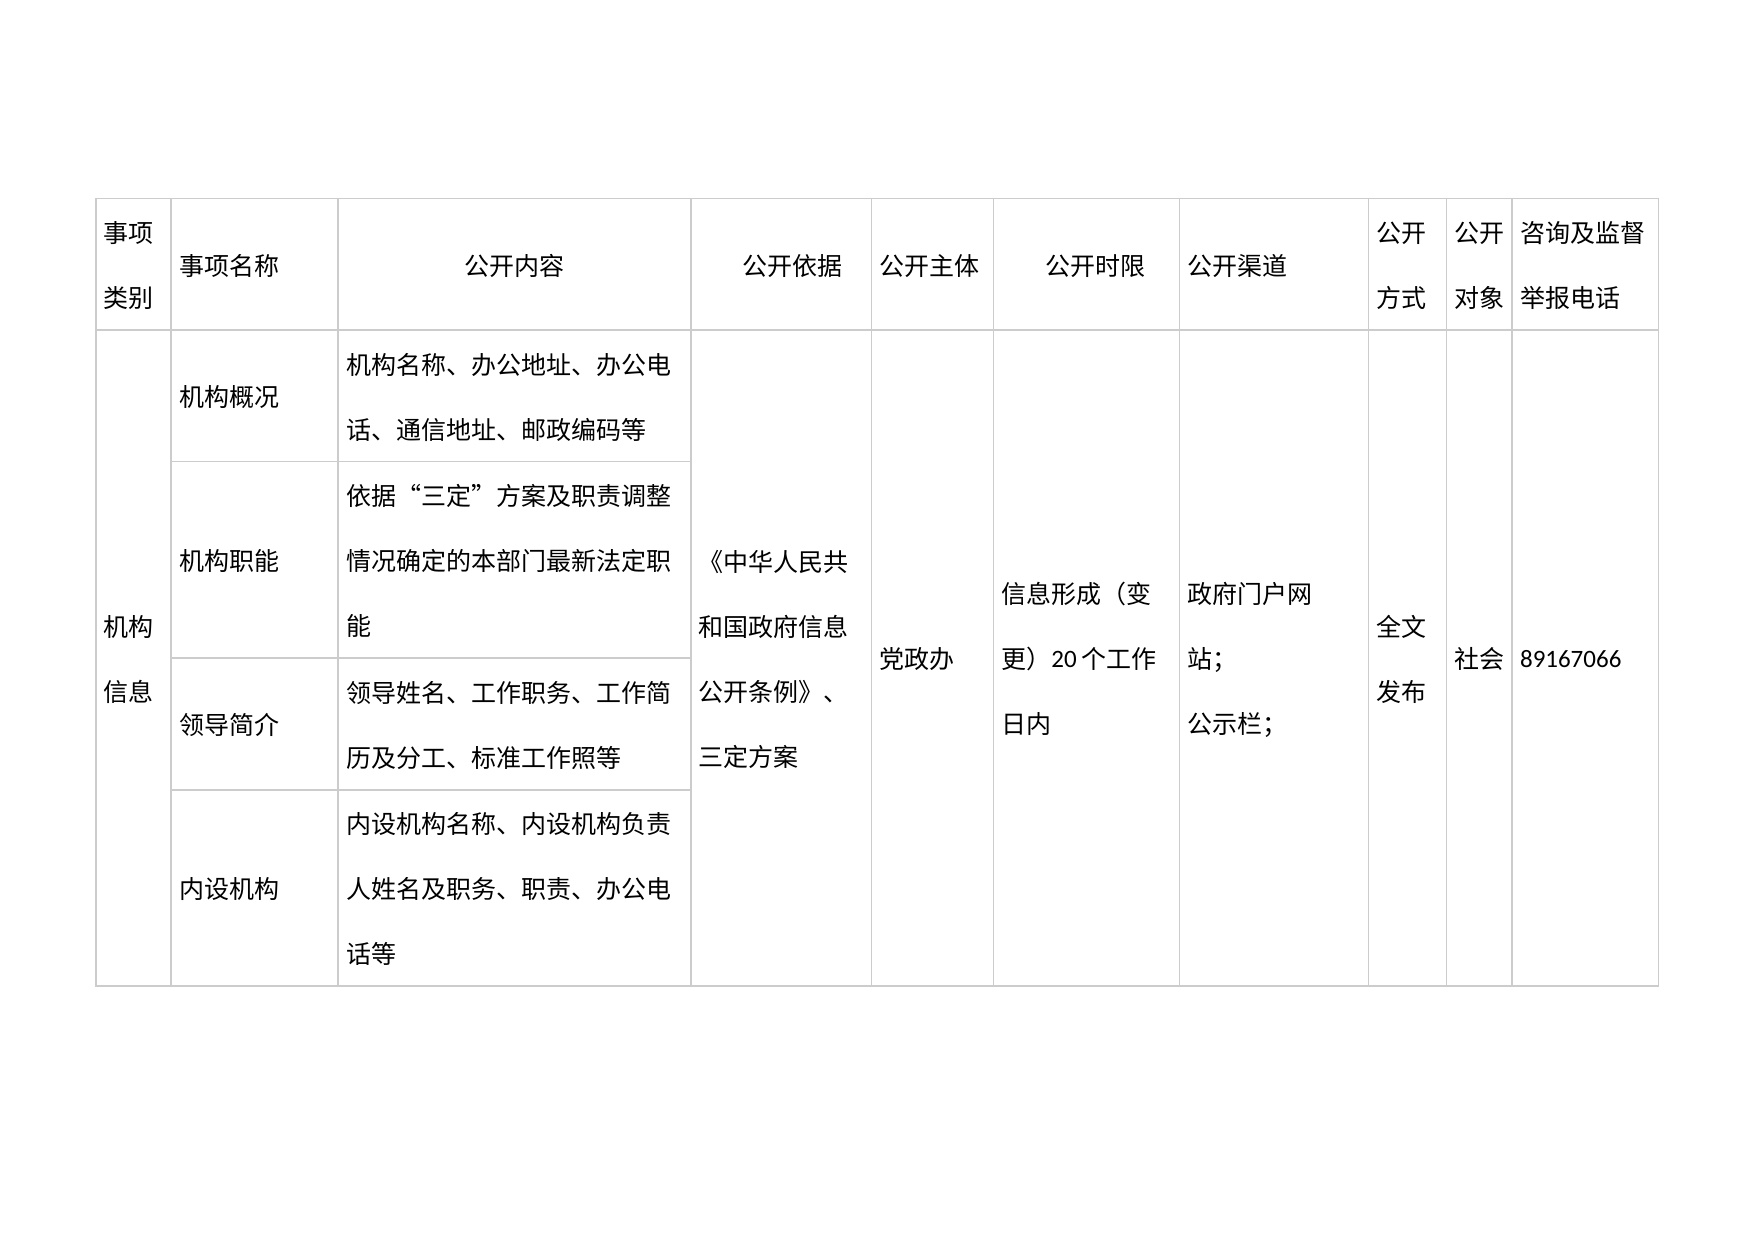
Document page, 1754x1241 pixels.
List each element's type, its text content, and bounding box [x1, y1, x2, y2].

table_cell 全文发布 [1369, 331, 1446, 985]
table_header 事项名称 [172, 199, 337, 329]
table_header 公开渠道 [1180, 199, 1368, 329]
table_cell 领导姓名、工作职务、工作简历及分工、标准工作照等 [339, 659, 690, 789]
table_header 公开方式 [1369, 199, 1446, 329]
table_cell 机构 信息 [97, 331, 170, 985]
table_header 公开主体 [872, 199, 993, 329]
table_header 公开时限 [994, 199, 1179, 329]
table_header 公开依据 [692, 199, 871, 329]
table_header 公开内容 [339, 199, 690, 329]
table_cell 89167066 [1513, 331, 1658, 985]
table_cell 《中华人民共和国政府信息公开条例》、三定方案 [692, 331, 871, 985]
table_cell 社会 [1447, 331, 1511, 985]
table_cell 政府门户网站； 公示栏； [1180, 331, 1368, 985]
table_header 公开 对象 [1447, 199, 1511, 329]
table_cell 依据“三定”方案及职责调整情况确定的本部门最新法定职能 [339, 462, 690, 657]
table_cell 机构概况 [172, 331, 337, 461]
table_cell 党政办 [872, 331, 993, 985]
table_cell 内设机构名称、内设机构负责人姓名及职务、职责、办公电话等 [339, 791, 690, 985]
table_cell 领导简介 [172, 659, 337, 789]
table_header 事项类别 [97, 199, 170, 329]
table_cell 机构职能 [172, 462, 337, 657]
table_cell 机构名称、办公地址、办公电话、通信地址、邮政编码等 [339, 331, 690, 461]
table_cell 信息形成（变更）20个工作日内 [994, 331, 1179, 985]
table_header 咨询及监督举报电话 [1513, 199, 1658, 329]
table_cell 内设机构 [172, 791, 337, 985]
